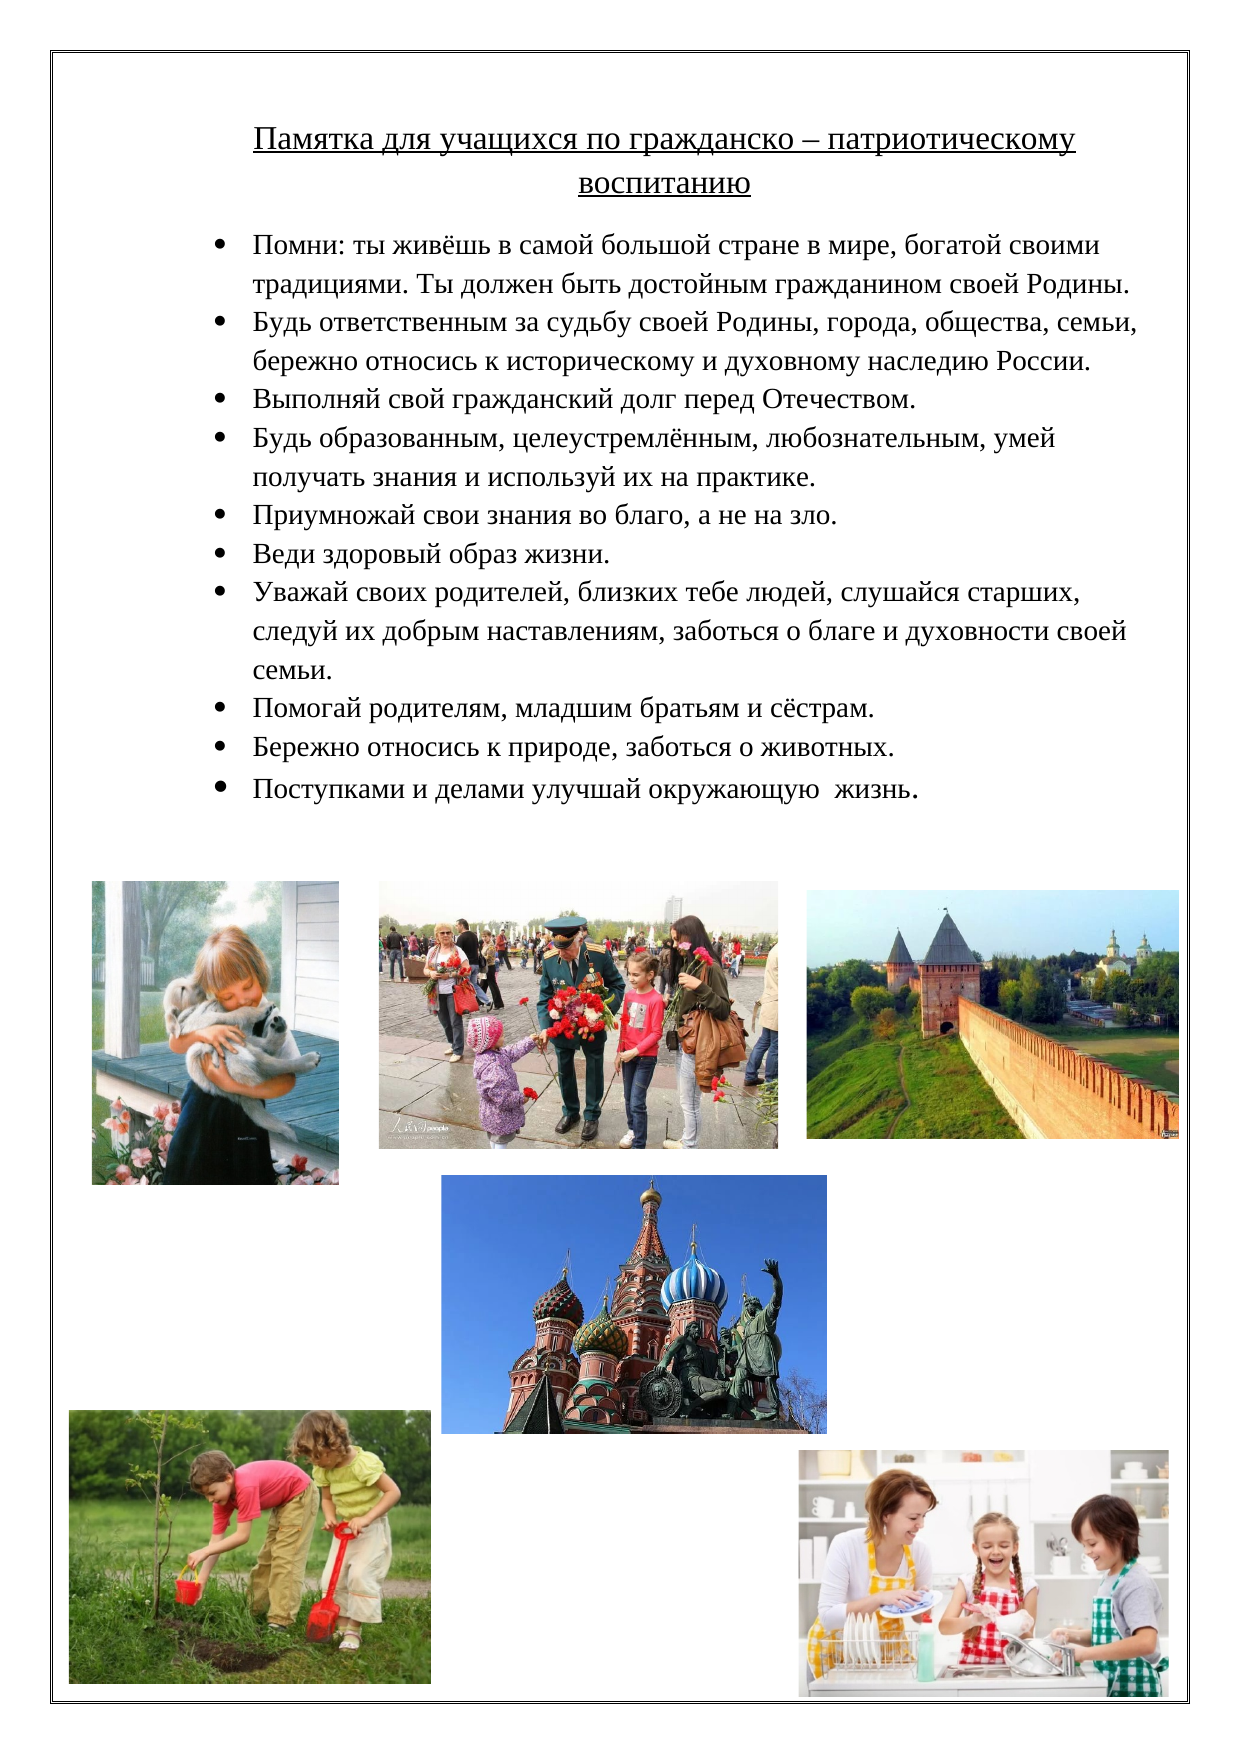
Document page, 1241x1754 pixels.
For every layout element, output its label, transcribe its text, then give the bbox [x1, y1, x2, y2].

list Помни: ты живёшь в самой большой стране в мире, богатой своими традициями. Ты должен быть достойным гражданином своей Родины. [215, 227, 1152, 299]
picture [91, 881, 339, 1185]
list Веди здоровый образ жизни. [215, 536, 1152, 569]
list Уважай своих родителей, близких тебе людей, слушайся старших, следуй их добрым наставлениям, заботься о благе и духовности своей семьи. [215, 574, 1152, 685]
picture [378, 881, 779, 1149]
picture [68, 1410, 431, 1684]
list Бережно относись к природе, заботься о животных. [215, 729, 1152, 763]
list Приумножай свои знания во благо, а не на зло. [215, 497, 1152, 531]
list Помогай родителям, младшим братьям и сёстрам. [215, 690, 1152, 724]
list Поступками и делами улучшай окружающую жизнь. [215, 768, 1152, 806]
text Памятка для учащихся по гражданско – патриотическому воспитанию [177, 118, 1152, 201]
picture [798, 1450, 1169, 1697]
picture [441, 1175, 827, 1434]
picture [806, 890, 1179, 1139]
list Будь ответственным за судьбу своей Родины, города, общества, семьи, бережно относись к историческому и духовному наследию России. [215, 304, 1152, 376]
list Выполняй свой гражданский долг перед Отечеством. [215, 381, 1152, 415]
list Будь образованным, целеустремлённым, любознательным, умей получать знания и используй их на практике. [215, 420, 1152, 492]
